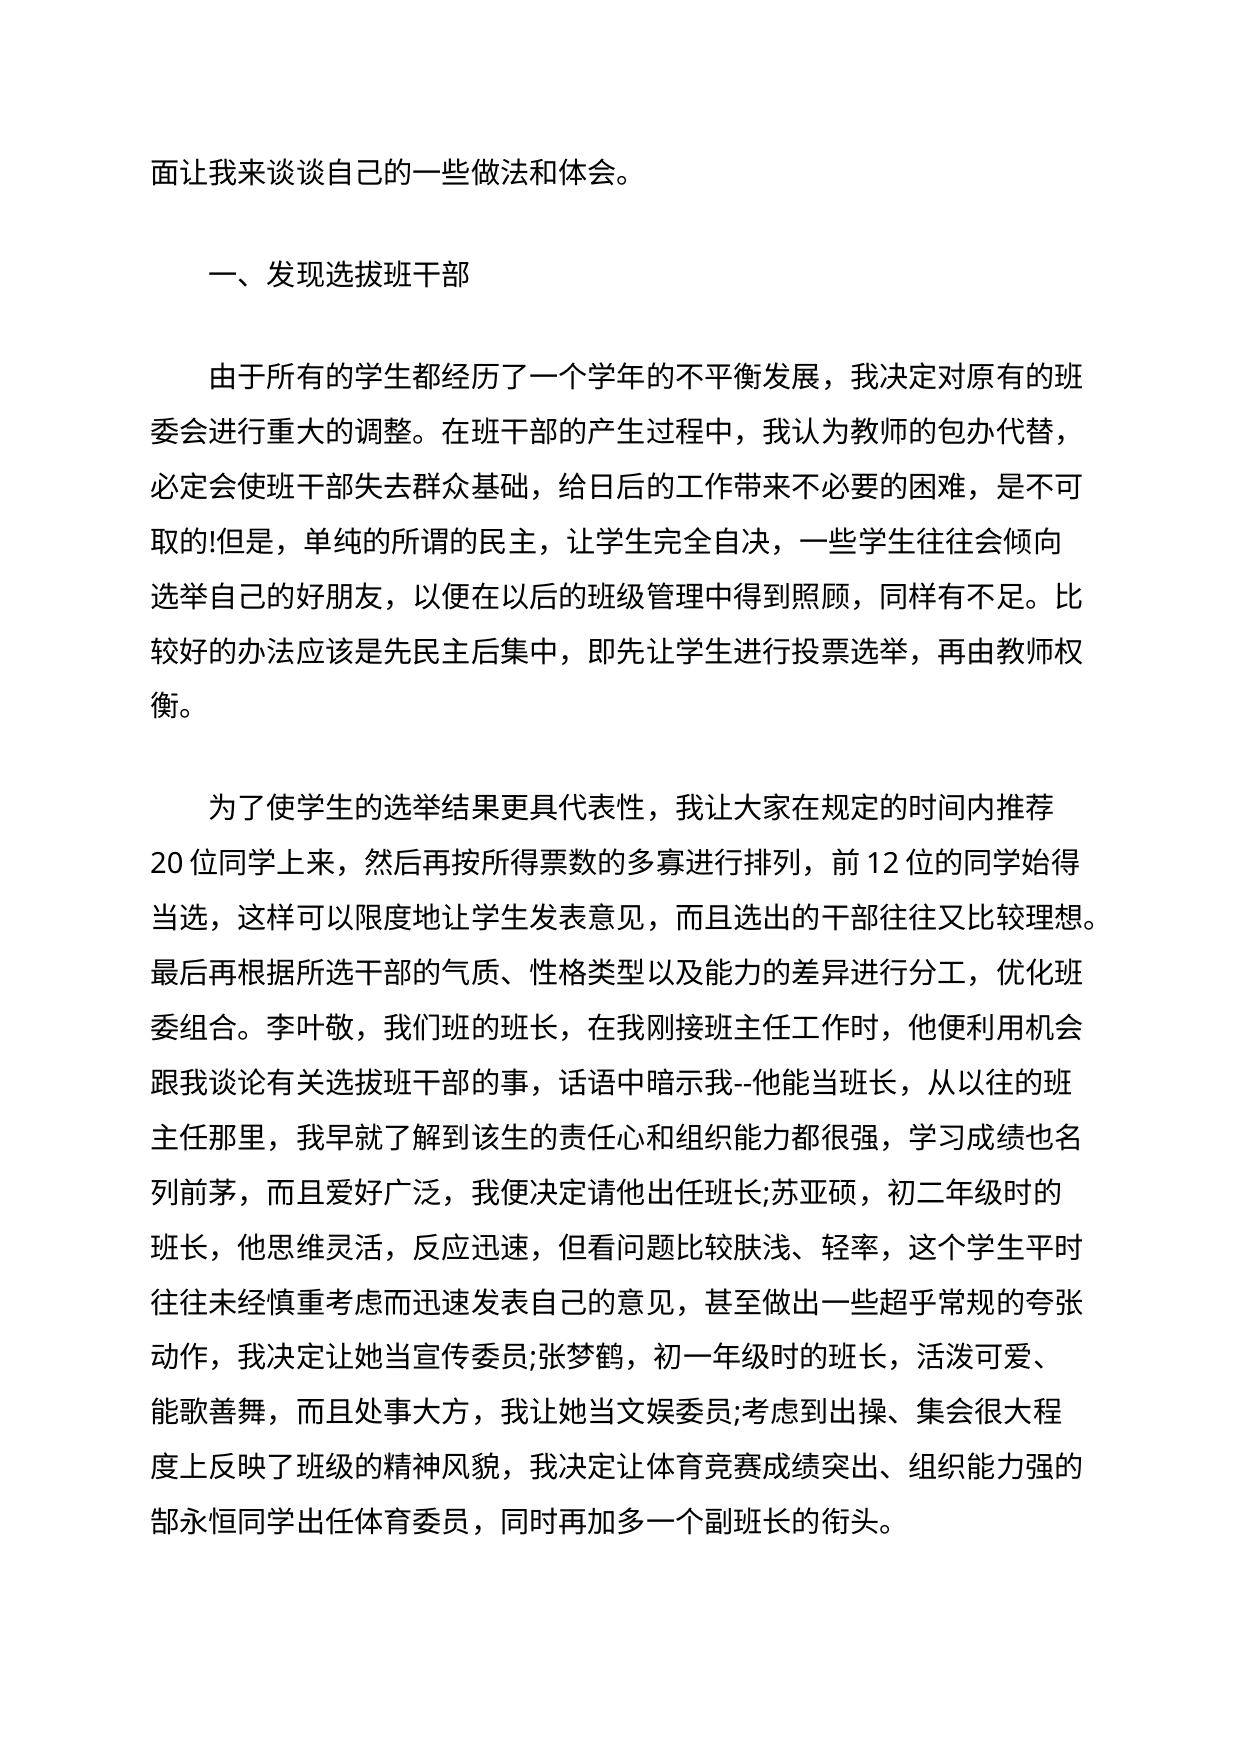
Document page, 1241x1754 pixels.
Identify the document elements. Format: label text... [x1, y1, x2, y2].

text 一、发现选拔班干部 [150, 252, 1090, 294]
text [150, 150, 1090, 192]
text 由于所有的学生都经历了一个学年的不平衡发展，我决定对原有的班委会进行重大的调整。在班干部的产生过程中，我认为教师的包办代替，必定会使班干部失去群众基础，给日后的工作带来不必要的困难，是不可取的!但是，单纯的所谓的民主，让学生完全自决，一些学生往往会倾向选举自己的好朋友，以便在以后的班级管理中得到照顾，同样有不足。比较好的办法应该是先民主后集中，即先让学生进行投票选举，再由教师权衡。 [150, 353, 1090, 725]
text 为了使学生的选举结果更具代表性，我让大家在规定的时间内推荐20位同学上来，然后再按所得票数的多寡进行排列，前12位的同学始得当选，这样可以限度地让学生发表意见，而且选出的干部往往又比较理想。最后再根据所选干部的气质、性格类型以及能力的差异进行分工，优化班委组合。李叶敬，我们班的班长，在我刚接班主任工作时，他便利用机会跟我谈论有关选拔班干部的事，话语中暗示我--他能当班长，从以往的班主任那里，我早就了解到该生的责任心和组织能力都很强，学习成绩也名列前茅，而且爱好广泛，我便决定请他出任班长;苏亚硕，初二年级时的班长，他思维灵活，反应迅速，但看问题比较肤浅、轻率，这个学生平时往往未经慎重考虑而迅速发表自己的意见，甚至做出一些超乎常规的夸张动作，我决定让她当宣传委员;张梦鹤，初一年级时的班长，活泼可爱、能歌善舞，而且处事大方，我让她当文娱委员;考虑到出操、集会很大程度上反映了班级的精神风貌，我决定让体育竞赛成绩突出、组织能力强的郜永恒同学出任体育委员，同时再加多一个副班长的衔头。 [150, 785, 1090, 1541]
